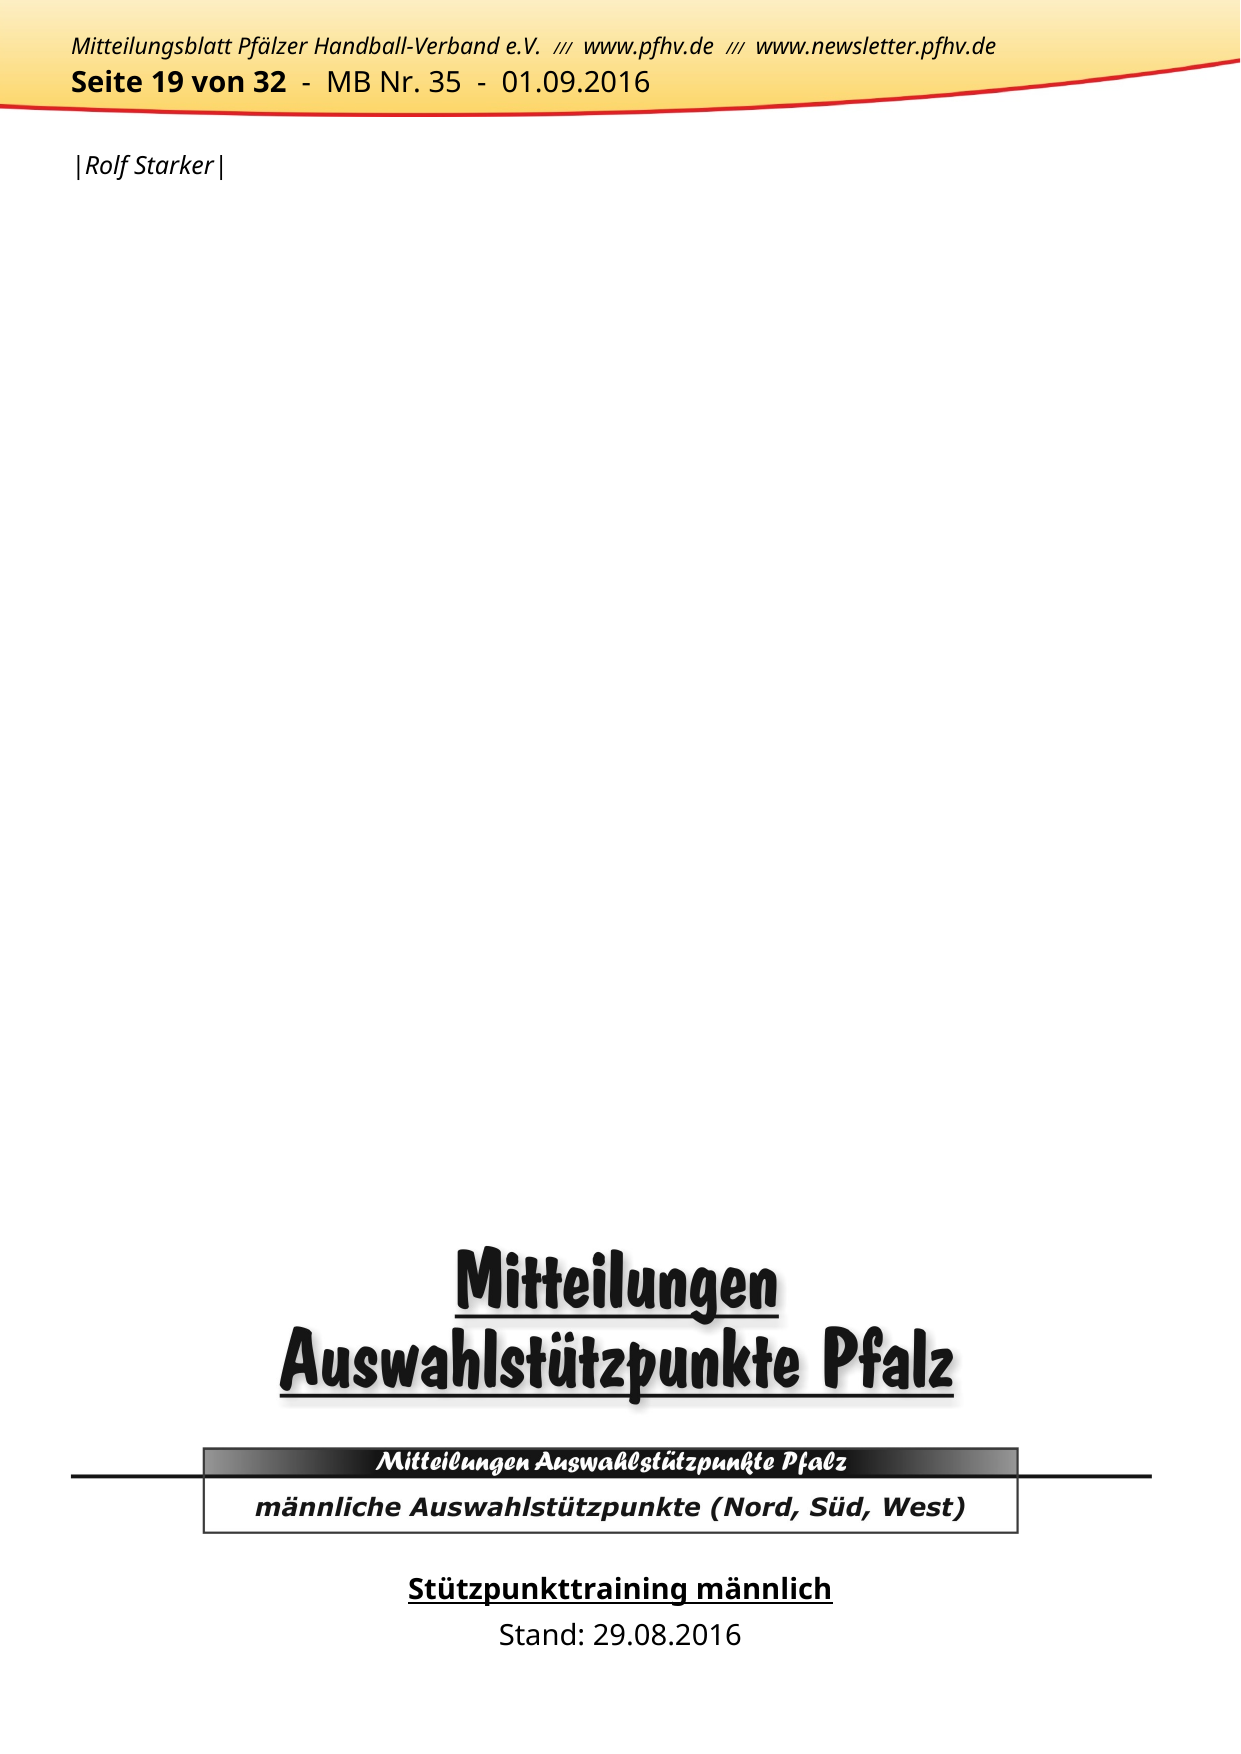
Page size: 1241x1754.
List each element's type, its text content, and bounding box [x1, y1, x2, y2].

picture [276, 1244, 965, 1417]
picture [70, 1447, 1152, 1534]
picture [0, 0, 1241, 117]
text Stützpunkttraining männlich [71, 1568, 1169, 1608]
text Stand: 29.08.2016 [71, 1614, 1169, 1653]
text |Rolf Starker| [71, 148, 1169, 182]
